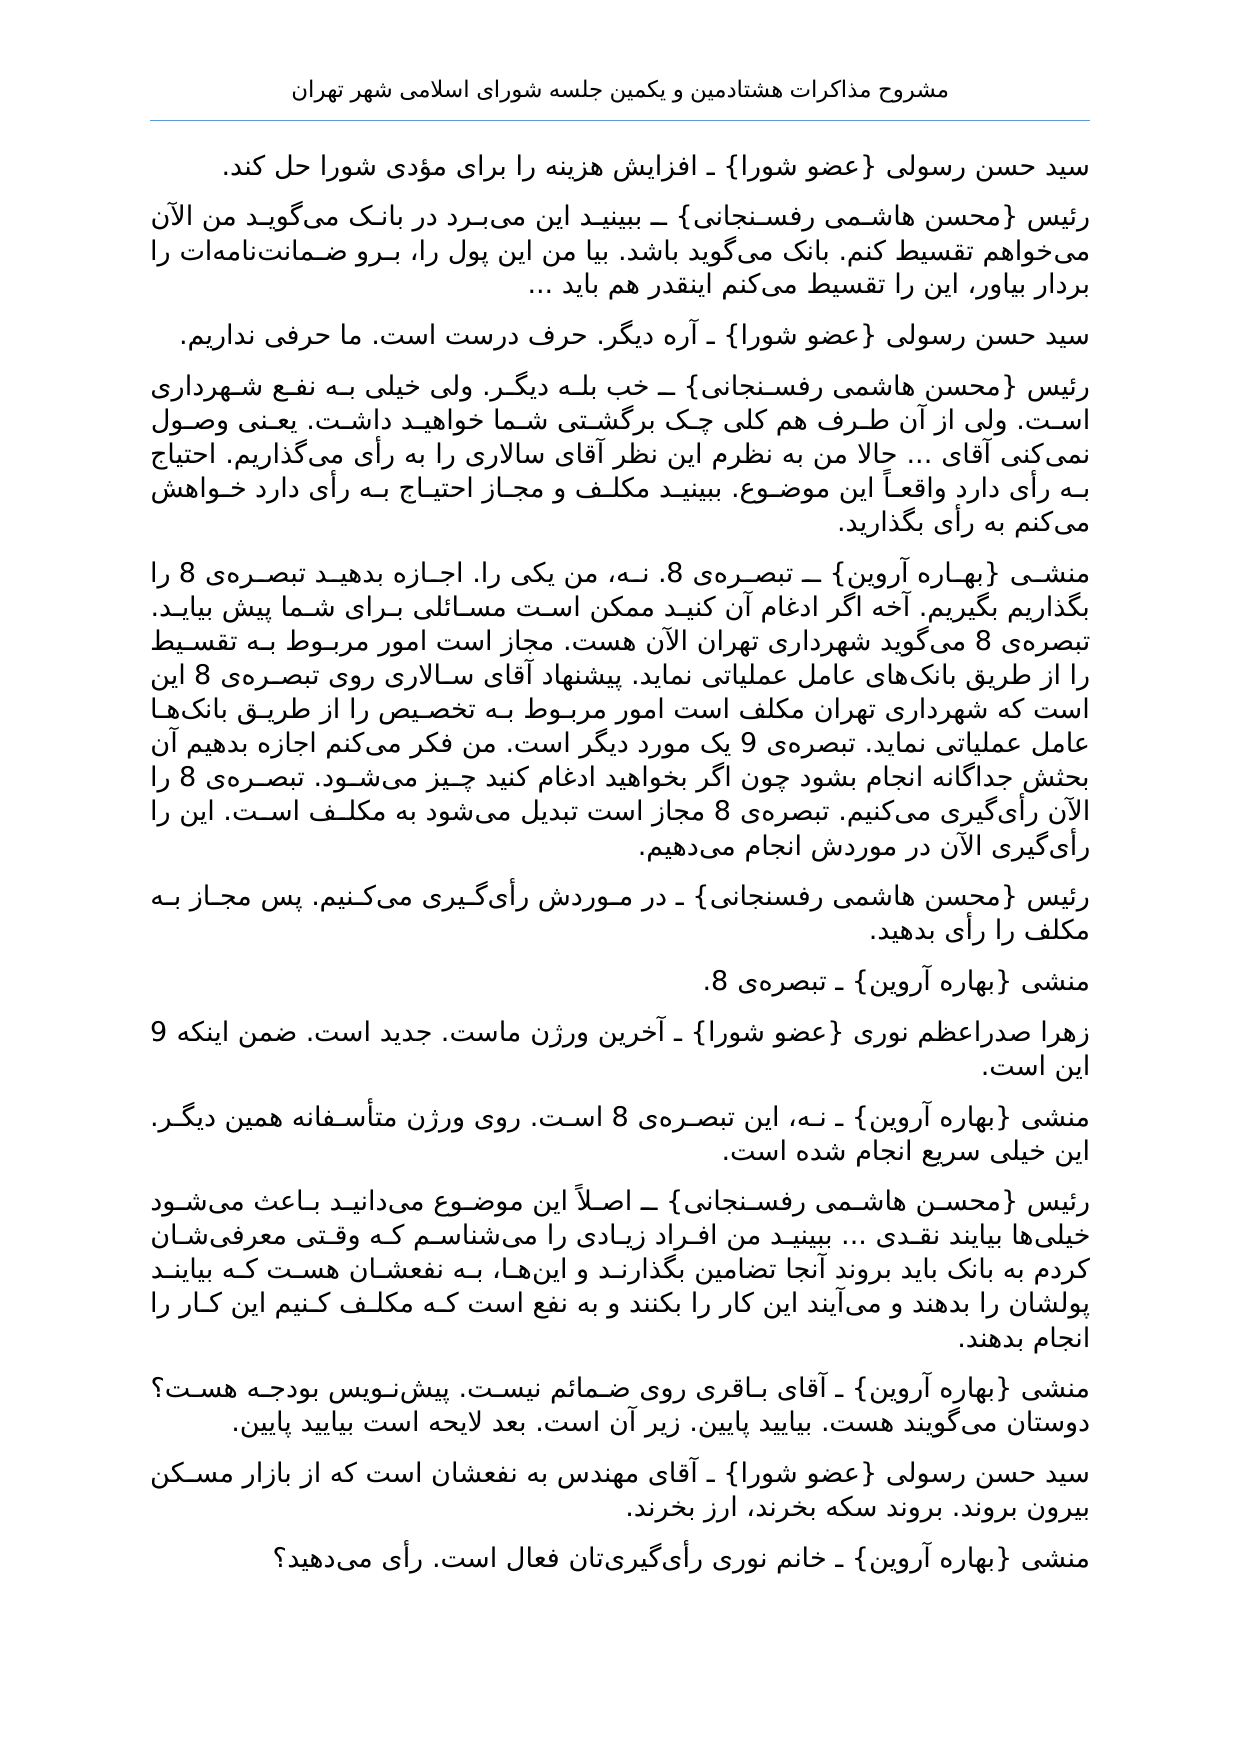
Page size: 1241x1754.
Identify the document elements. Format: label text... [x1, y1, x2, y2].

text رئیس {محسن هاشمی رفسنجانی} ـ در موردش رأی‌گیری می‌کنیم. پس مجاز به مکلف را رأی بدهید. [150, 881, 1090, 946]
text منشی {بهاره آروین} ـ تبصره‌ی 8. نه، من یکی را. اجازه بدهید تبصره‌ی 8 را بگذاریم بگیریم. آخه اگر ادغام آن کنید ممکن است مسائلی برای شما پیش بیاید. تبصره‌ی 8 می‌گوید شهرداری تهران الآن هست. مجاز است امور مربوط به تقسیط را از طریق بانک‌های عامل عملیاتی نماید. پیشنهاد آقای سالاری روی تبصره‌ی 8 این است که شهرداری تهران مکلف است امور مربوط به تخصیص را از طریق بانک‌ها عامل عملیاتی نماید. تبصره‌ی 9 یک مورد دیگر است. من فکر می‌کنم اجازه بدهیم آن بحثش جداگانه انجام بشود چون اگر بخواهید ادغام کنید چیز می‌شود. تبصره‌ی 8 را الآن رأی‌گیری می‌کنیم. تبصره‌ی 8 مجاز است تبدیل می‌شود به مکلف است. این را رأی‌گیری الآن در موردش انجام می‌دهیم. [150, 557, 1090, 861]
text منشی {بهاره آروین} ـ خانم نوری رأی‌گیری‌تان فعال است. رأی می‌دهید؟ [150, 1542, 1090, 1574]
text منشی {بهاره آروین} ـ نه، این تبصره‌ی 8 است. روی ورژن متأسفانه همین دیگر. این خیلی سریع انجام شده است. [150, 1101, 1090, 1166]
text منشی {بهاره آروین} ـ آقای باقری روی ضمائم نیست. پیش‌نویس بودجه هست؟ دوستان می‌گویند هست. بیایید پایین. زیر آن است. بعد لایحه است بیایید پایین. [150, 1373, 1090, 1438]
text زهرا صدراعظم نوری {عضو شورا} ـ آخرین ورژن ماست. جدید است. ضمن اینکه 9 این است. [150, 1016, 1090, 1082]
text سید حسن رسولی {عضو شورا} ـ آره دیگر. حرف درست است. ما حرفی نداریم. [150, 319, 1090, 351]
text رئیس {محسن هاشمی رفسنجانی} ـ خب بله دیگر. ولی خیلی به نفع شهرداری است. ولی از آن طرف هم کلی چک برگشتی شما خواهید داشت. یعنی وصول نمی‌کنی آقای ... حالا من به نظرم این نظر آقای سالاری را به رأی می‌گذاریم. احتیاج به رأی دارد واقعاً این موضوع. ببینید مکلف و مجاز احتیاج به رأی دارد خواهش می‌کنم به رأی بگذارید. [150, 370, 1090, 538]
text رئیس {محسن هاشمی رفسنجانی} ـ ببینید این می‌برد در بانک می‌گوید من الآن می‌خواهم تقسیط کنم. بانک می‌گوید باشد. بیا من این پول را، برو ضمانت‌نامه‌ات را بردار بیاور، این را تقسیط می‌کنم اینقدر هم باید ... [150, 201, 1090, 300]
text رئیس {محسن هاشمی رفسنجانی} ـ اصلاً این موضوع می‌دانید باعث می‌شود خیلی‌ها بیایند نقدی ... ببینید من افراد زیادی را می‌شناسم که وقتی معرفی‌شان کردم به بانک باید بروند آنجا تضامین بگذارند و این‌ها، به نفعشان هست که بیایند پولشان را بدهند و می‌آیند این کار را بکنند و به نفع است که مکلف کنیم این کار را انجام بدهند. [150, 1186, 1090, 1353]
text منشی {بهاره آروین} ـ تبصره‌ی 8. [150, 965, 1090, 997]
text سید حسن رسولی {عضو شورا} ـ آقای مهندس به نفعشان است که از بازار مسکن بیرون بروند. بروند سکه بخرند، ارز بخرند. [150, 1457, 1090, 1523]
text سید حسن رسولی {عضو شورا} ـ افزایش هزینه را برای مؤدی شورا حل کند. [150, 150, 1090, 182]
